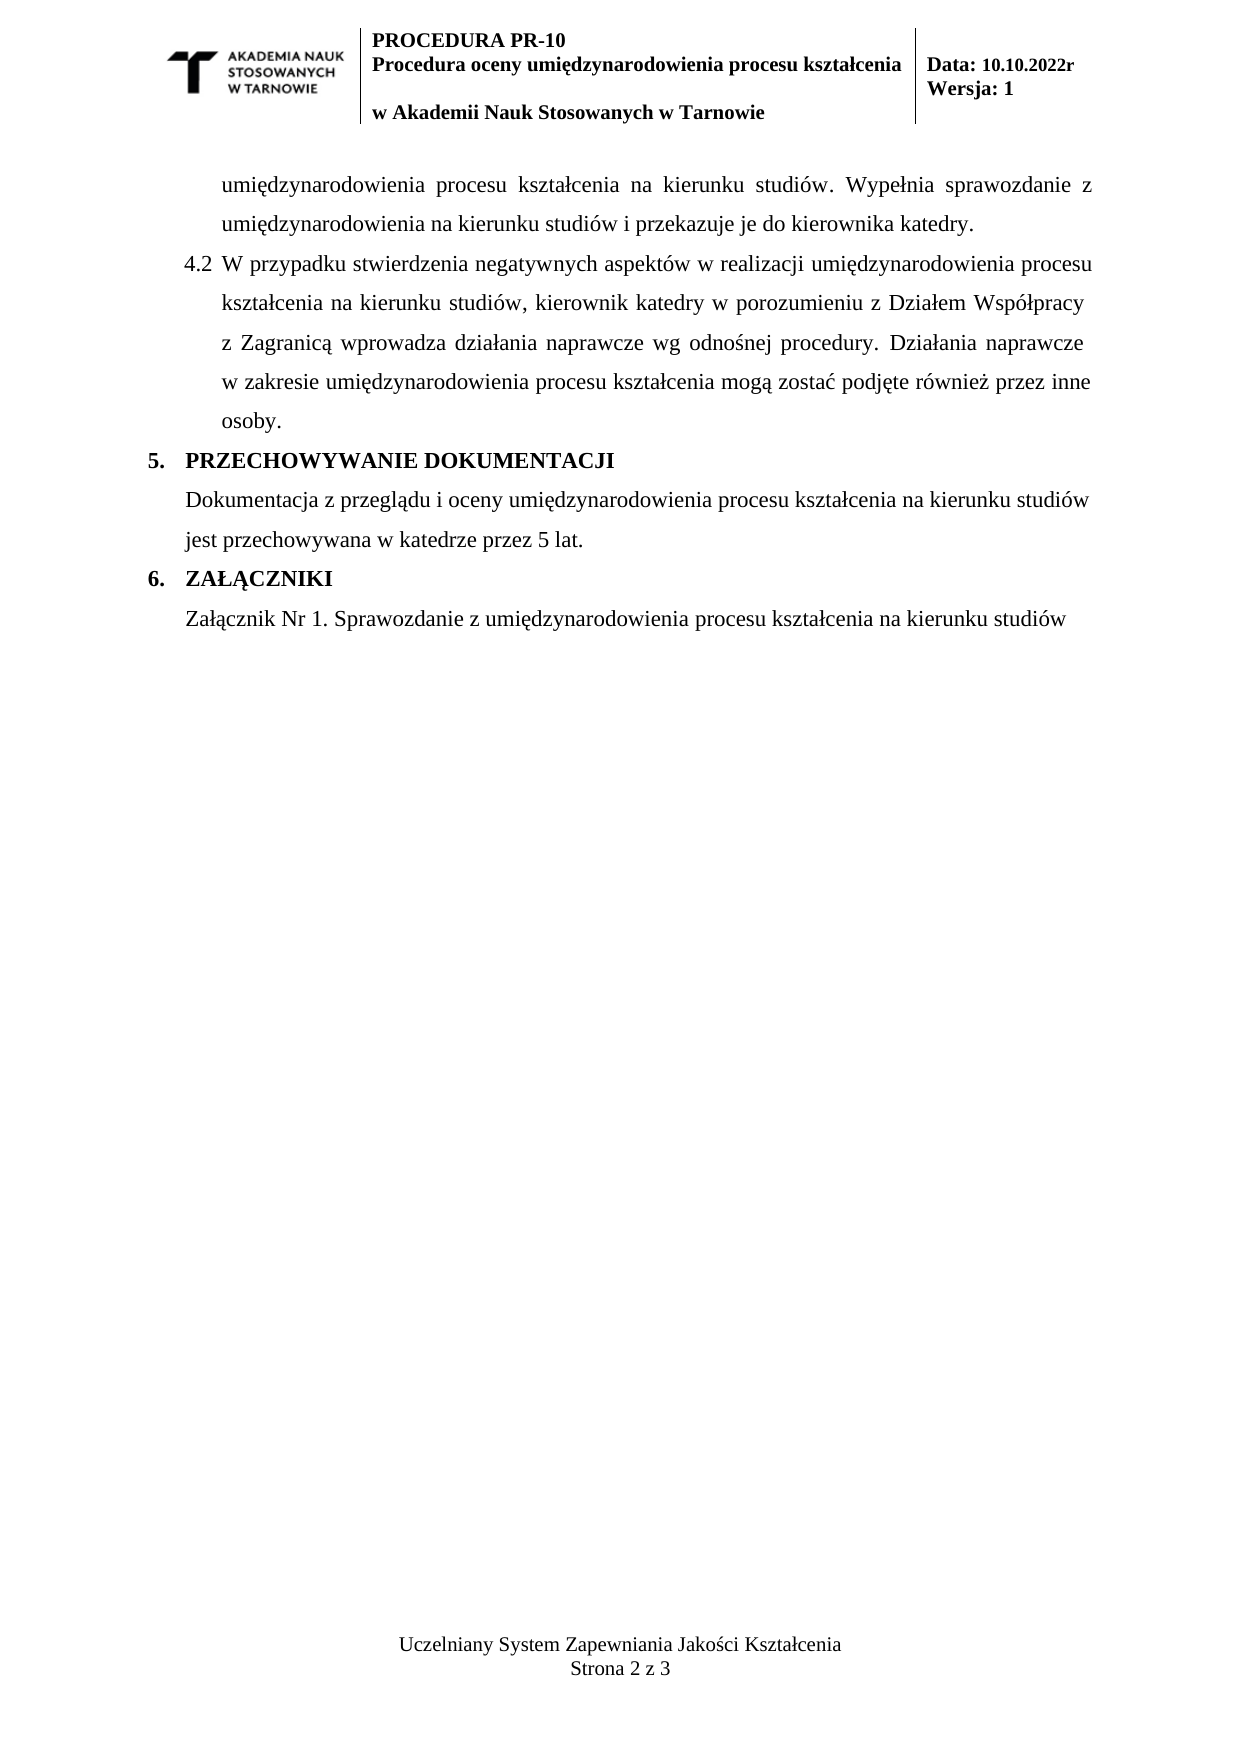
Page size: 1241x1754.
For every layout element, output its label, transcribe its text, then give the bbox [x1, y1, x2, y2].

list Załącznik Nr 1. Sprawozdanie z umiędzynarodowienia procesu kształcenia na kierunku studiów [185, 605, 1093, 631]
picture [159, 47, 349, 100]
list W przypadku stwierdzenia negatywnych aspektów w realizacji umiędzynarodowienia procesu kształcenia na kierunku studiów, kierownik katedry w porozumieniu z Działem Współpracy z Zagranicą wprowadza działania naprawcze wg odnośnej procedury. Działania naprawcze w zakresie umiędzynarodowienia procesu kształcenia mogą zostać podjęte również przez inne osoby. [184, 250, 1093, 434]
list PRZECHOWYWANIE DOKUMENTACJI [148, 447, 1093, 473]
list Dokumentacja z przeglądu i oceny umiędzynarodowienia procesu kształcenia na kierunku studiów jest przechowywana w katedrze przez 5 lat. [185, 487, 1093, 552]
list ZAŁĄCZNIKI [148, 566, 1093, 592]
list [184, 171, 1093, 237]
